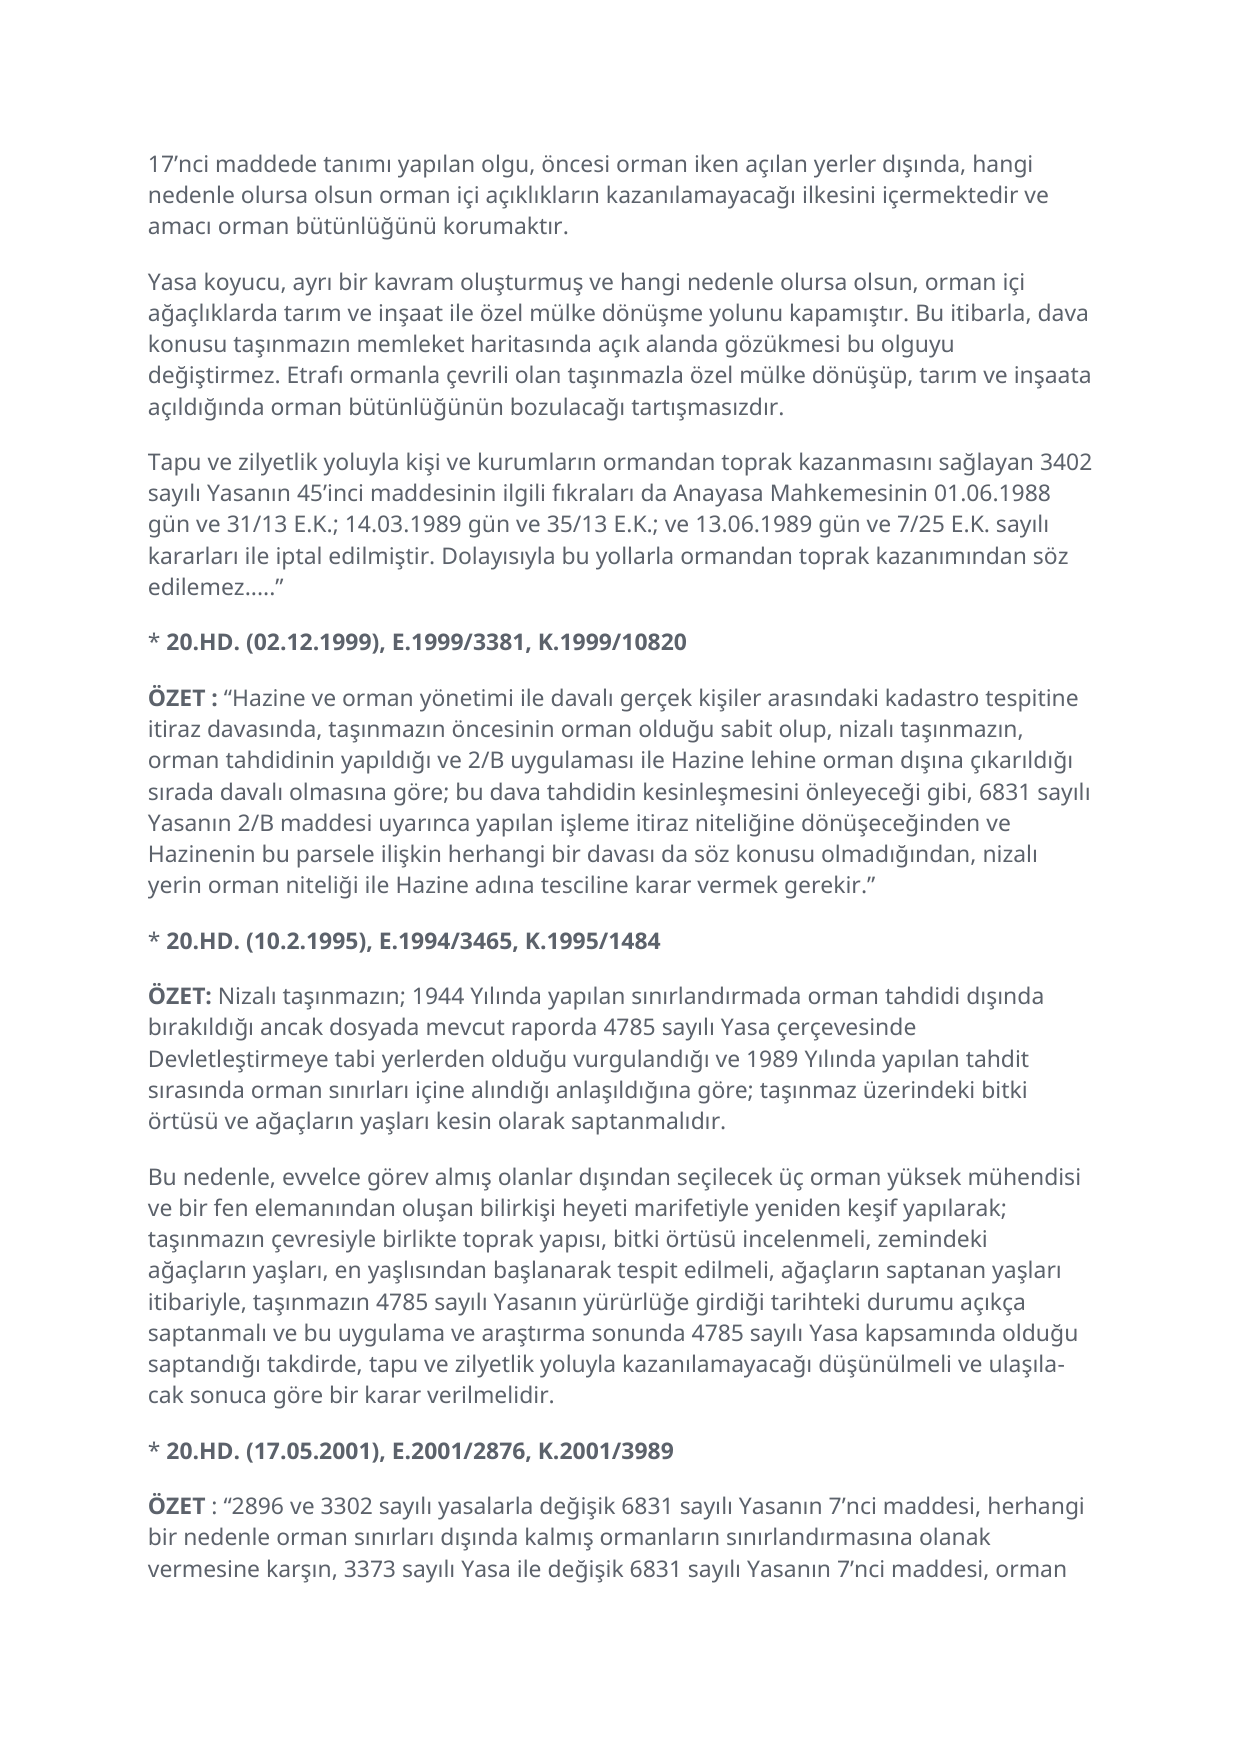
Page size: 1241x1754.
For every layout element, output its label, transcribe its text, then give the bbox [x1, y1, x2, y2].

text * 20.HD. (02.12.1999), E.1999/3381, K.1999/10820 [148, 626, 1093, 658]
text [148, 148, 1093, 241]
text * 20.HD. (17.05.2001), E.2001/2876, K.2001/3989 [148, 1435, 1093, 1466]
text * 20.HD. (10.2.1995), E.1994/3465, K.1995/1484 [148, 925, 1093, 956]
text Yasa koyucu, ayrı bir kavram oluşturmuş ve hangi nedenle olursa olsun, orman içi ağaçlıklarda tarım ve inşaat ile özel mülke dönüşme yolunu kapamıştır. Bu itibarla, dava konusu taşınmazın memleket haritasında açık alanda gözükmesi bu olguyu değiştirmez. Etrafı ormanla çevrili olan taşınmazla özel mülke dönüşüp, tarım ve inşaata açıldığında orman bütünlüğünün bozulacağı tartışmasızdır. [148, 266, 1093, 422]
text ÖZET : “Hazine ve orman yönetimi ile davalı gerçek kişiler arasındaki kadastro tespitine itiraz davasında, taşınmazın öncesinin orman olduğu sabit olup, nizalı taşınmazın, orman tahdidinin yapıldığı ve 2/B uygulaması ile Hazine lehine orman dışına çıkarıldığı sırada davalı olmasına göre; bu dava tahdidin kesinleşmesini önleyeceği gibi, 6831 sayılı Yasanın 2/B maddesi uyarınca yapılan işleme itiraz niteliğine dönüşeceğinden ve Hazinenin bu parsele ilişkin herhangi bir davası da söz konusu olmadığından, nizalı yerin orman niteliği ile Hazine adına tesciline karar vermek gerekir.” [148, 682, 1093, 901]
text Tapu ve zilyetlik yoluyla kişi ve kurumların ormandan toprak kazanmasını sağlayan 3402 sayılı Yasanın 45’inci maddesinin ilgili fıkraları da Anayasa Mahkemesinin 01.06.1988 gün ve 31/13 E.K.; 14.03.1989 gün ve 35/13 E.K.; ve 13.06.1989 gün ve 7/25 E.K. sayılı kararları ile iptal edilmiştir. Dolayısıyla bu yollarla ormandan toprak kazanımından söz edilemez.....” [148, 446, 1093, 602]
text ÖZET: Nizalı taşınmazın; 1944 Yılında yapılan sınırlandırmada orman tahdidi dışında bırakıldığı ancak dosyada mevcut raporda 4785 sayılı Yasa çerçevesinde Devletleştirmeye tabi yerlerden olduğu vurgulandığı ve 1989 Yılında yapılan tahdit sırasında orman sınırları içine alındığı anlaşıldığına göre; taşınmaz üzerindeki bitki örtüsü ve ağaçların yaşları kesin olarak saptanmalıdır. [148, 980, 1093, 1136]
text Bu nedenle, evvelce görev almış olanlar dışından seçilecek üç orman yüksek mühendisi ve bir fen elemanından oluşan bilirkişi heyeti marifetiyle yeniden keşif yapılarak; taşınmazın çevresiyle birlikte toprak yapısı, bitki örtüsü incelenmeli, zemindeki ağaçların yaşları, en yaşlısından başlanarak tespit edilmeli, ağaçların saptanan yaşları itibariyle, taşınmazın 4785 sayılı Yasanın yürürlüğe girdiği tarihteki durumu açıkça saptanmalı ve bu uygulama ve araştırma sonunda 4785 sayılı Yasa kapsamında olduğu saptandığı takdirde, tapu ve zilyetlik yoluyla kazanılamayacağı düşünülmeli ve ulaşılacak sonuca göre bir karar verilmelidir. [148, 1161, 1093, 1411]
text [148, 1490, 1093, 1584]
